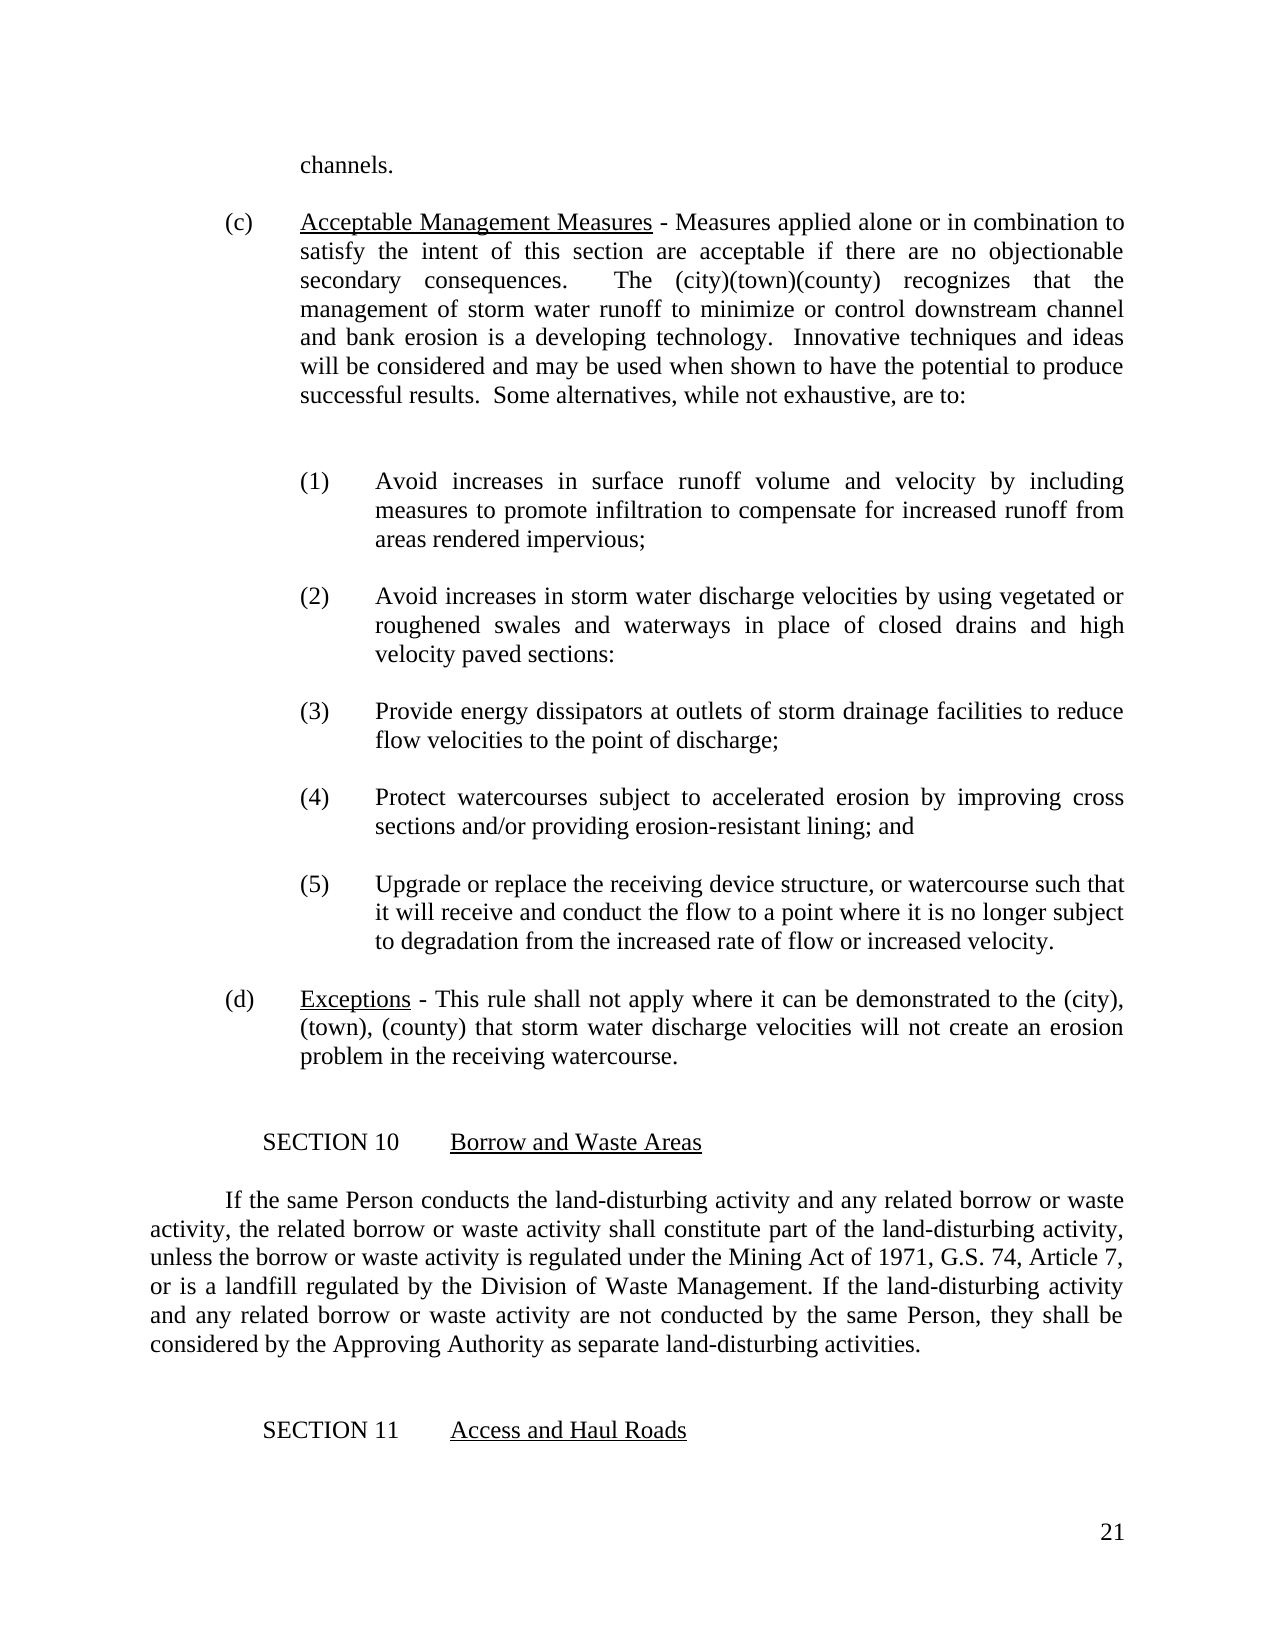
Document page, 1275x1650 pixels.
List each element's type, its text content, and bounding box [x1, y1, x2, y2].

list Provide energy dissipators at outlets of storm drainage facilities to reduce flow velocities to the point of discharge; [300, 696, 1125, 754]
list Acceptable Management Measures - Measures applied alone or in combination to satisfy the intent of this section are acceptable if there are no objectionable secondary consequences. The (city)(town)(county) recognizes that the management of storm water runoff to minimize or control downstream channel and bank erosion is a developing technology. Innovative techniques and ideas will be considered and may be used when shown to have the potential to produce successful results. Some alternatives, while not exhaustive, are to: [225, 207, 1125, 409]
subtitle Access and Haul Roads [187, 1415, 1125, 1444]
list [300, 150, 1125, 179]
list Avoid increases in surface runoff volume and velocity by including measures to promote infiltration to compensate for increased runoff from areas rendered impervious; [300, 466, 1125, 552]
list Exceptions - This rule shall not apply where it can be demonstrated to the (city), (town), (county) that storm water discharge velocities will not create an erosion problem in the receiving watercourse. [225, 984, 1125, 1070]
list Upgrade or replace the receiving device structure, or watercourse such that it will receive and conduct the flow to a point where it is no longer subject to degradation from the increased rate of flow or increased velocity. [300, 869, 1125, 955]
subtitle Borrow and Waste Areas [187, 1127, 1125, 1156]
text If the same Person conducts the land-disturbing activity and any related borrow or waste activity, the related borrow or waste activity shall constitute part of the land-disturbing activity, unless the borrow or waste activity is regulated under the Mining Act of 1971, G.S. 74, Article 7, or is a landfill regulated by the Division of Waste Management. If the land-disturbing activity and any related borrow or waste activity are not conducted by the same Person, they shall be considered by the Approving Authority as separate land-disturbing activities. [150, 1185, 1125, 1357]
list Protect watercourses subject to accelerated erosion by improving cross sections and/or providing erosion-resistant lining; and [300, 782, 1125, 840]
list Avoid increases in storm water discharge velocities by using vegetated or roughened swales and waterways in place of closed drains and high velocity paved sections: [300, 581, 1125, 667]
